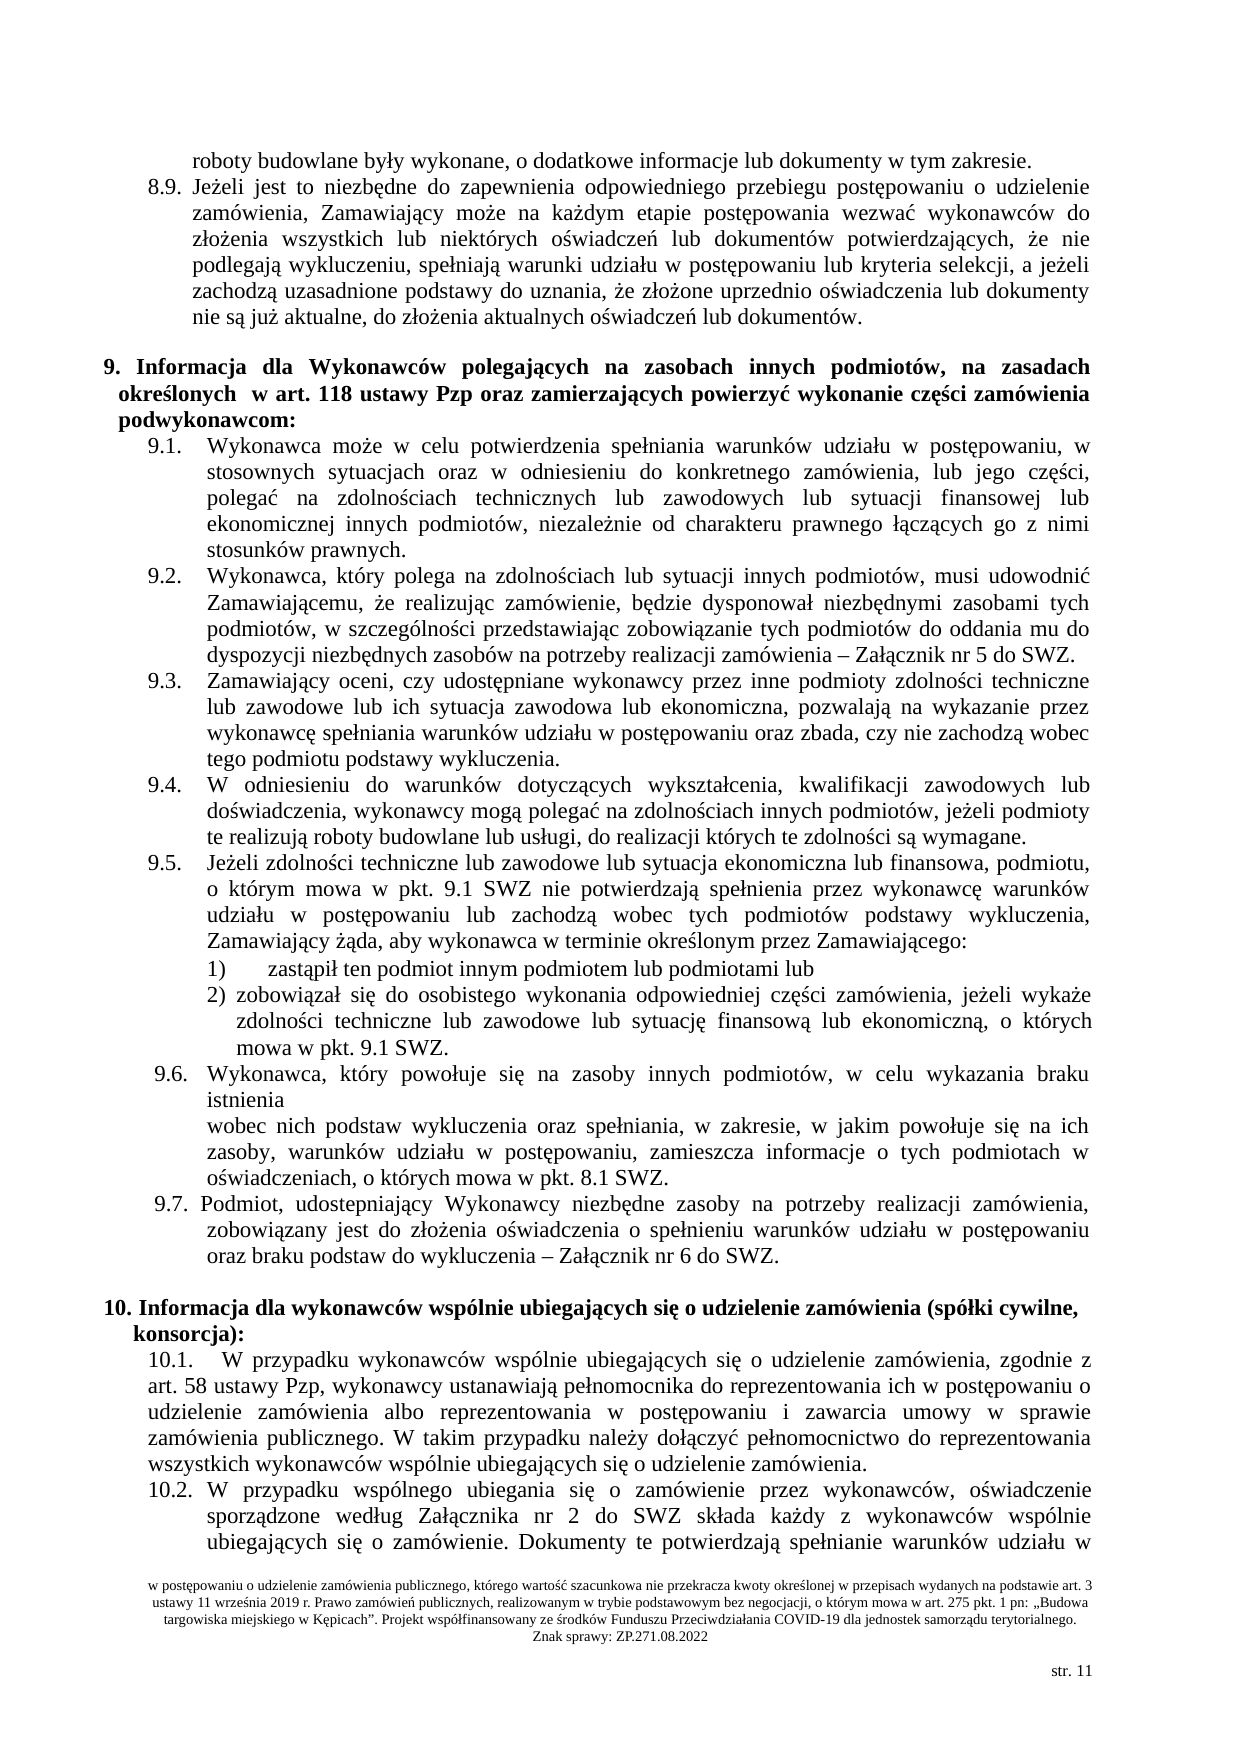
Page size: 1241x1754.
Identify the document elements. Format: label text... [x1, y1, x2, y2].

list Wykonawca, który polega na zdolnościach lub sytuacji innych podmiotów, musi udowodnić Zamawiającemu, że realizując zamówienie, będzie dysponował niezbędnymi zasobami tych podmiotów, w szczególności przedstawiając zobowiązanie tych podmiotów do oddania mu do dyspozycji niezbędnych zasobów na potrzeby realizacji zamówienia – Załącznik nr 5 do SWZ. [148, 563, 1091, 667]
text 9.7. Podmiot, udostepniający Wykonawcy niezbędne zasoby na potrzeby realizacji zamówienia, zobowiązany jest do złożenia oświadczenia o spełnieniu warunków udziału w postępowaniu oraz braku podstaw do wykluczenia – Załącznik nr 6 do SWZ. [154, 1190, 1091, 1268]
list Zamawiający oceni, czy udostępniane wykonawcy przez inne podmioty zdolności techniczne lub zawodowe lub ich sytuacja zawodowa lub ekonomiczna, pozwalają na wykazanie przez wykonawcę spełniania warunków udziału w postępowaniu oraz zbada, czy nie zachodzą wobec tego podmiotu podstawy wykluczenia. [148, 667, 1091, 771]
text 10. Informacja dla wykonawców wspólnie ubiegających się o udzielenie zamówienia (spółki cywilne, konsorcja): [103, 1294, 1093, 1347]
list Jeżeli jest to niezbędne do zapewnienia odpowiedniego przebiegu postępowaniu o udzielenie zamówienia, Zamawiający może na każdym etapie postępowania wezwać wykonawców do złożenia wszystkich lub niektórych oświadczeń lub dokumentów potwierdzających, że nie podlegają wykluczeniu, spełniają warunki udziału w postępowaniu lub kryteria selekcji, a jeżeli zachodzą uzasadnione podstawy do uznania, że złożone uprzednio oświadczenia lub dokumenty nie są już aktualne, do złożenia aktualnych oświadczeń lub dokumentów. [148, 174, 1091, 330]
list Wykonawca może w celu potwierdzenia spełniania warunków udziału w postępowaniu, w stosownych sytuacjach oraz w odniesieniu do konkretnego zamówienia, lub jego części, polegać na zdolnościach technicznych lub zawodowych lub sytuacji finansowej lub ekonomicznej innych podmiotów, niezależnie od charakteru prawnego łączących go z nimi stosunków prawnych. [148, 433, 1091, 563]
list zastąpił ten podmiot innym podmiotem lub podmiotami lub [207, 956, 1093, 982]
list Jeżeli zdolności techniczne lub zawodowe lub sytuacja ekonomiczna lub finansowa, podmiotu, o którym mowa w pkt. 9.1 SWZ nie potwierdzają spełnienia przez wykonawcę warunków udziału w postępowaniu lub zachodzą wobec tych podmiotów podstawy wykluczenia, Zamawiający żąda, aby wykonawca w terminie określonym przez Zamawiającego: [148, 849, 1091, 954]
list zobowiązał się do osobistego wykonania odpowiedniej części zamówienia, jeżeli wykaże zdolności techniczne lub zawodowe lub sytuację finansową lub ekonomiczną, o których mowa w pkt. 9.1 SWZ. [207, 982, 1093, 1060]
text 9.6. Wykonawca, który powołuje się na zasoby innych podmiotów, w celu wykazania braku istnienia wobec nich podstaw wykluczenia oraz spełniania, w zakresie, w jakim powołuje się na ich zasoby, warunków udziału w postępowaniu, zamieszcza informacje o tych podmiotach w oświadczeniach, o których mowa w pkt. 8.1 SWZ. [154, 1060, 1091, 1190]
list W odniesieniu do warunków dotyczących wykształcenia, kwalifikacji zawodowych lub doświadczenia, wykonawcy mogą polegać na zdolnościach innych podmiotów, jeżeli podmioty te realizują roboty budowlane lub usługi, do realizacji których te zdolności są wymagane. [148, 771, 1091, 849]
text 9. Informacja dla Wykonawców polegających na zasobach innych podmiotów, na zasadach określonych w art. 118 ustawy Pzp oraz zamierzających powierzyć wykonanie części zamówienia podwykonawcom: [103, 353, 1091, 433]
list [148, 1477, 1093, 1555]
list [148, 148, 1091, 174]
list W przypadku wykonawców wspólnie ubiegających się o udzielenie zamówienia, zgodnie z art. 58 ustawy Pzp, wykonawcy ustanawiają pełnomocnika do reprezentowania ich w postępowaniu o udzielenie zamówienia albo reprezentowania w postępowaniu i zawarcia umowy w sprawie zamówienia publicznego. W takim przypadku należy dołączyć pełnomocnictwo do reprezentowania wszystkich wykonawców wspólnie ubiegających się o udzielenie zamówienia. [148, 1347, 1093, 1477]
